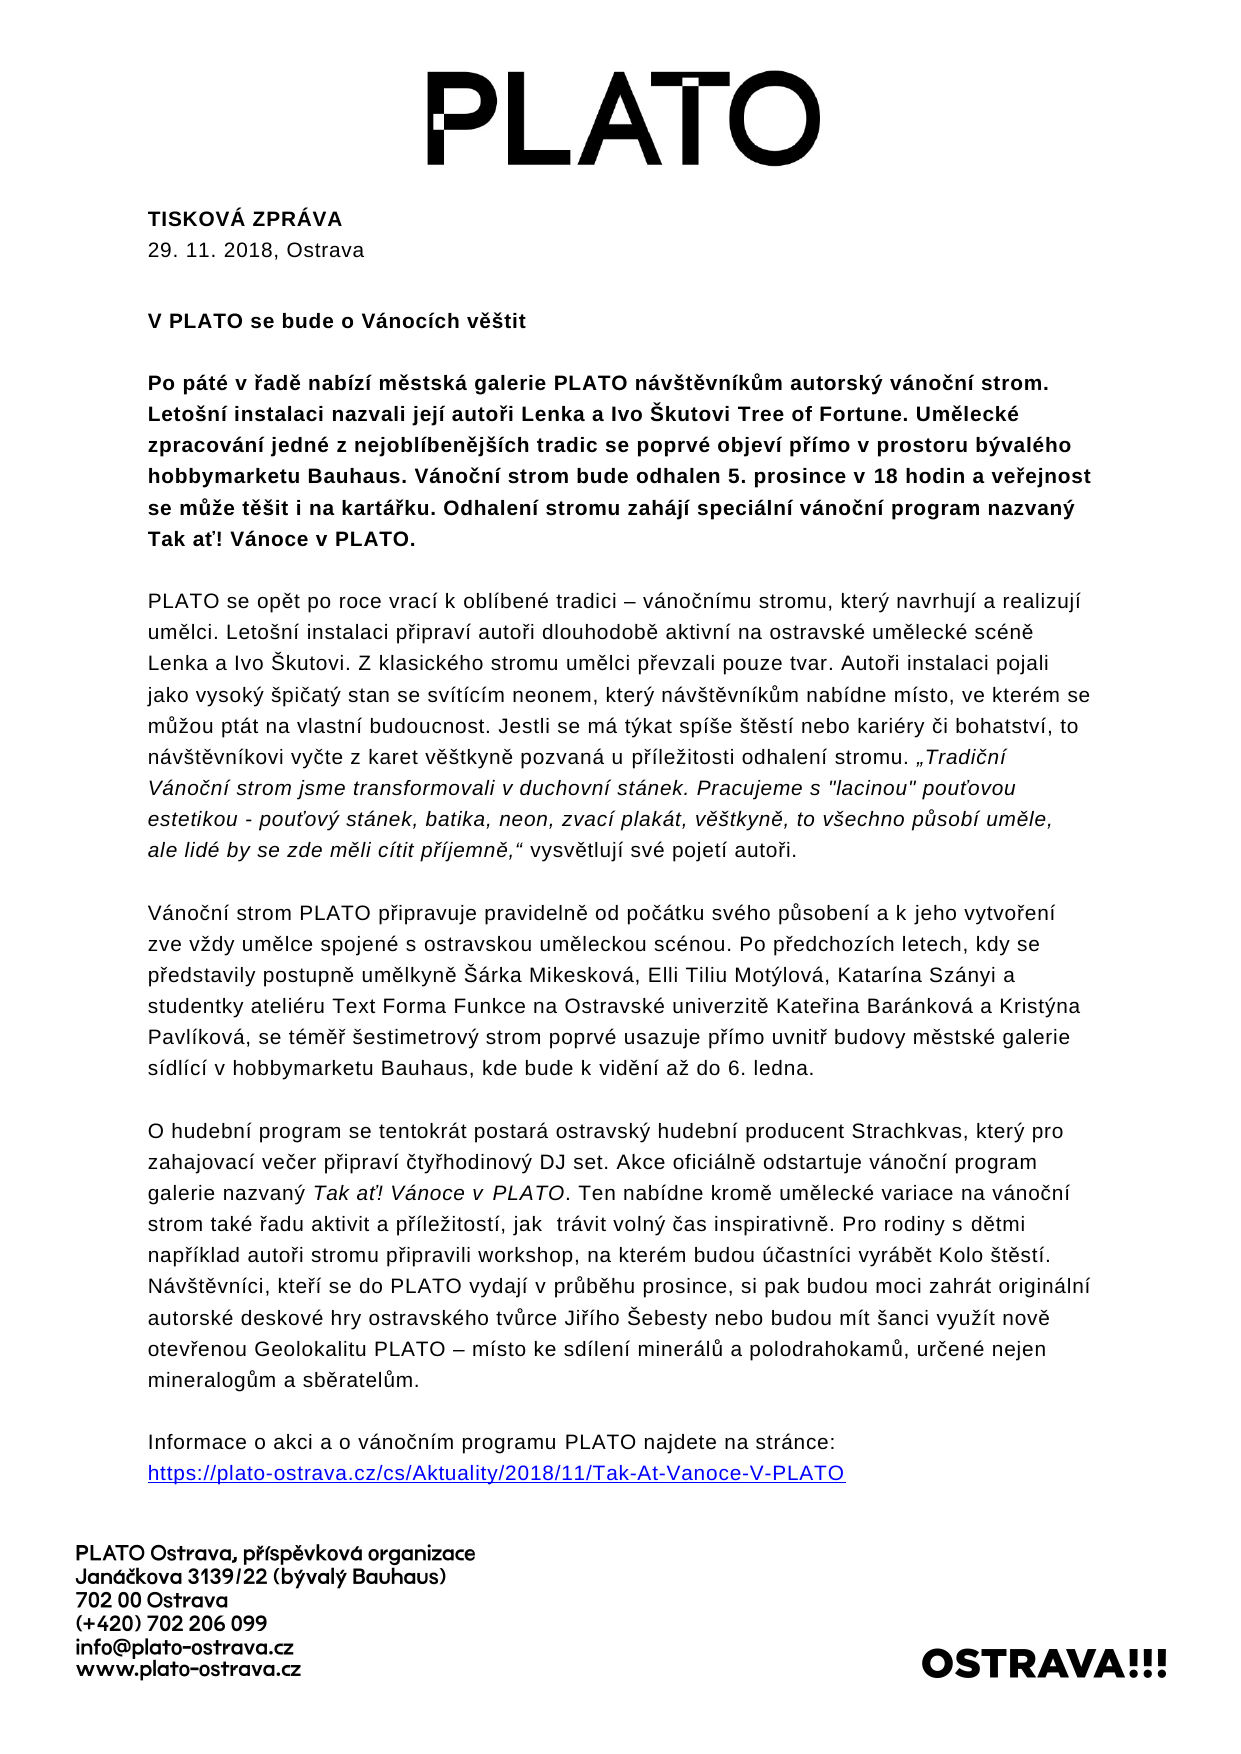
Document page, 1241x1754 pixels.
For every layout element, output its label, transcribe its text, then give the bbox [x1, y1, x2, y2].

text O hudební program se tentokrát postará ostravský hudební producent Strachkvas, který pro zahajovací večer připraví čtyřhodinový DJ set. Akce oficiálně odstartuje vánoční program galerie nazvaný Tak ať! Vánoce v PLATO. Ten nabídne kromě umělecké variace na vánoční strom také řadu aktivit a příležitostí, jak trávit volný čas inspirativně. Pro rodiny s dětmi například autoři stromu připravili workshop, na kterém budou účastníci vyrábět Kolo štěstí. Návštěvníci, kteří se do PLATO vydají v průběhu prosince, si pak budou moci zahrát originální autorské deskové hry ostravského tvůrce Jiřího Šebesty nebo budou mít šanci využít nově otevřenou Geolokalitu PLATO – místo ke sdílení minerálů a polodrahokamů, určené nejen mineralogům a sběratelům. [148, 1118, 1093, 1392]
text Vánoční strom PLATO připravuje pravidelně od počátku svého působení a k jeho vytvoření zve vždy umělce spojené s ostravskou uměleckou scénou. Po předchozích letech, kdy se představily postupně umělkyně Šárka Mikesková, Elli Tiliu Motýlová, Katarína Szányi a studentky ateliéru Text Forma Funkce na Ostravské univerzitě Kateřina Baránková a Kristýna Pavlíková, se téměř šestimetrový strom poprvé usazuje přímo uvnitř budovy městské galerie sídlící v hobbymarketu Bauhaus, kde bude k vidění až do 6. ledna. [148, 900, 1093, 1080]
picture [0, 1526, 1241, 1753]
picture [0, 0, 1241, 207]
text TISKOVÁ ZPRÁVA [148, 207, 1093, 231]
text Informace o akci a o vánočním programu PLATO najdete na stránce: https://plato-ostrava.cz/cs/Aktuality/2018/11/Tak-At-Vanoce-V-PLATO [148, 1430, 1093, 1485]
text Po páté v řadě nabízí městská galerie PLATO návštěvníkům autorský vánoční strom. Letošní instalaci nazvali její autoři Lenka a Ivo Škutovi Tree of Fortune. Umělecké zpracování jedné z nejoblíbenějších tradic se poprvé objeví přímo v prostoru bývalého hobbymarketu Bauhaus. Vánoční strom bude odhalen 5. prosince v 18 hodin a veřejnost se může těšit i na kartářku. Odhalení stromu zahájí speciální vánoční program nazvaný Tak ať! Vánoce v PLATO. [148, 371, 1093, 551]
text PLATO se opět po roce vrací k oblíbené tradici – vánočnímu stromu, který navrhují a realizují umělci. Letošní instalaci připraví autoři dlouhodobě aktivní na ostravské umělecké scéně Lenka a Ivo Škutovi. Z klasického stromu umělci převzali pouze tvar. Autoři instalaci pojali jako vysoký špičatý stan se svítícím neonem, který návštěvníkům nabídne místo, ve kterém se můžou ptát na vlastní budoucnost. Jestli se má týkat spíše štěstí nebo kariéry či bohatství, to návštěvníkovi vyčte z karet věštkyně pozvaná u příležitosti odhalení stromu. „Tradiční Vánoční strom jsme transformovali v duchovní stánek. Pracujeme s "lacinou" pouťovou estetikou - pouťový stánek, batika, neon, zvací plakát, věštkyně, to všechno působí uměle, ale lidé by se zde měli cítit příjemně,“ vysvětlují své pojetí autoři. [148, 589, 1093, 862]
text V PLATO se bude o Vánocích věštit [148, 309, 1093, 333]
text 29. 11. 2018, Ostrava [148, 238, 1093, 262]
